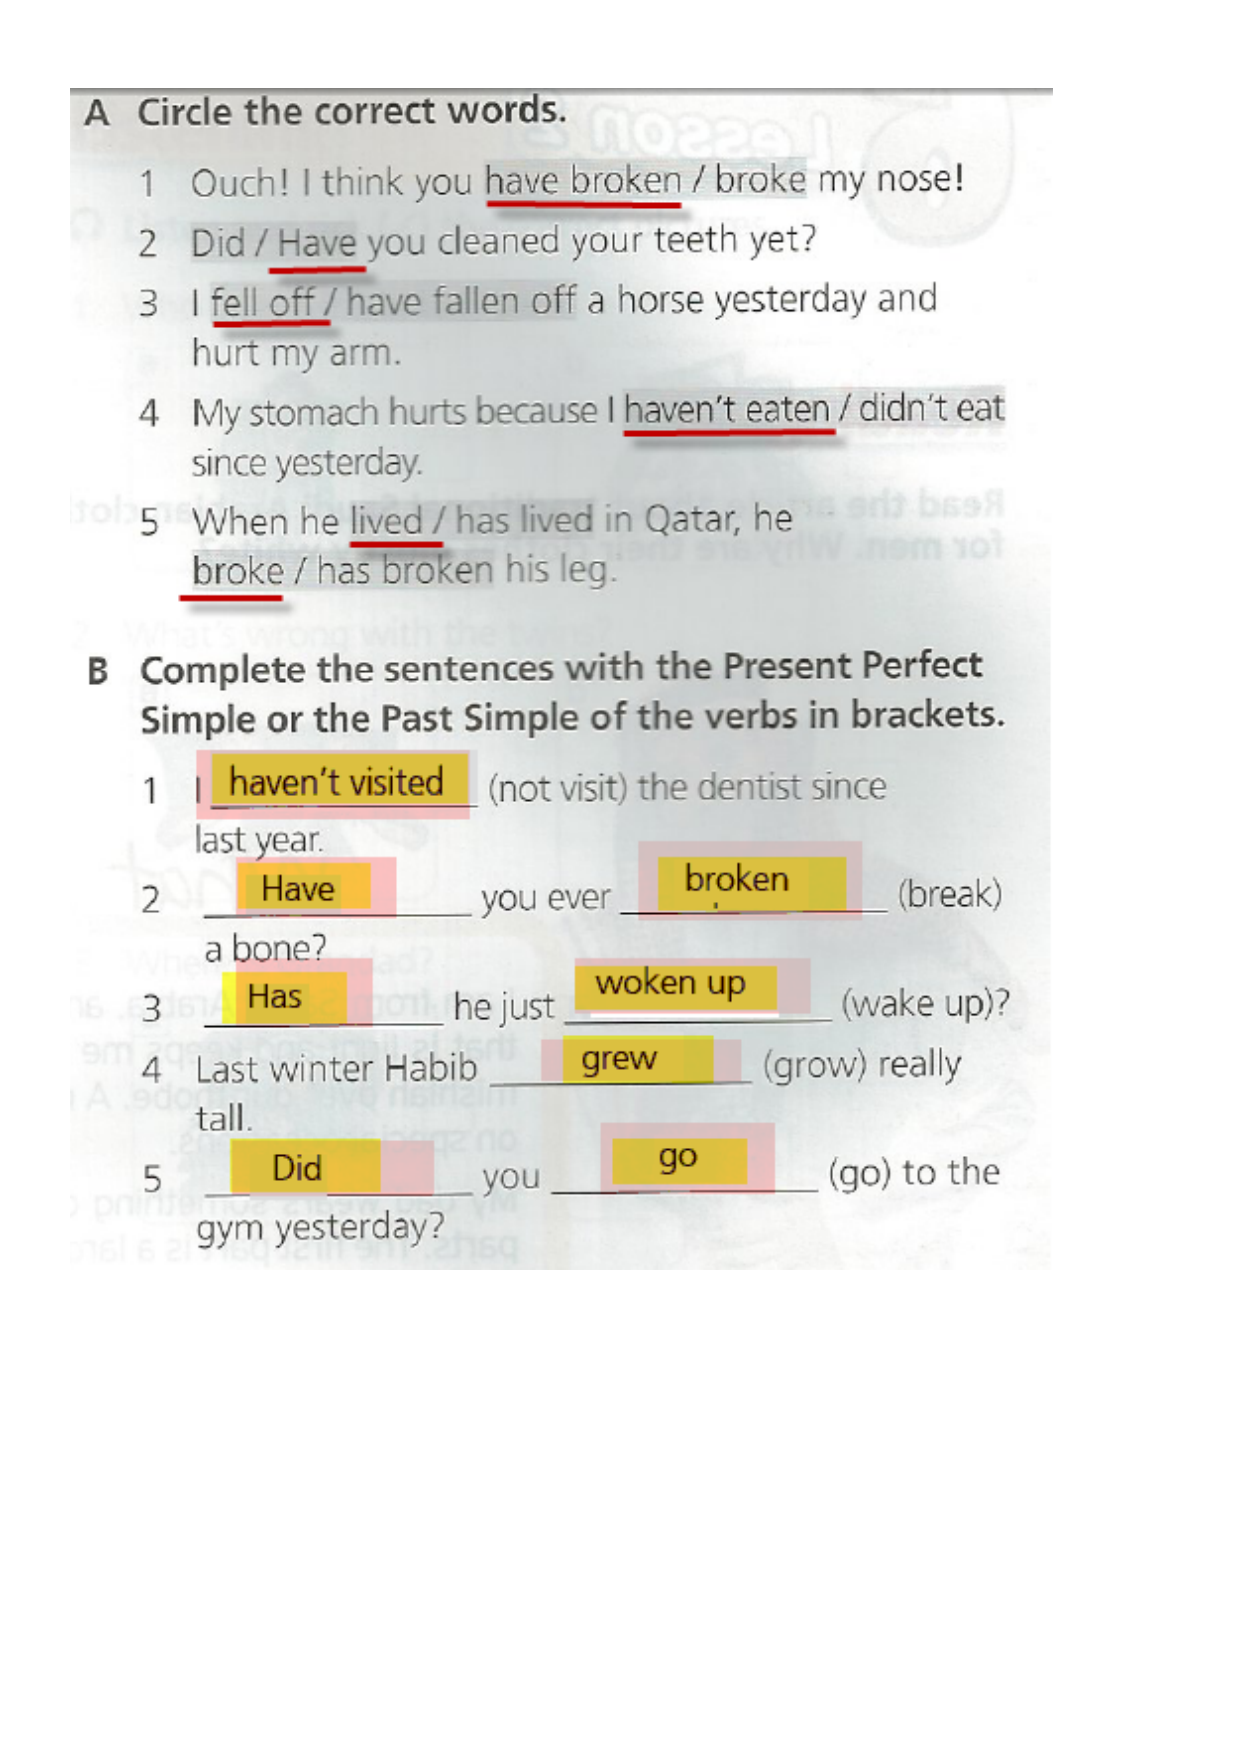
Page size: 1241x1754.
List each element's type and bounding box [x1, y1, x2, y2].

picture [70, 88, 1053, 1270]
